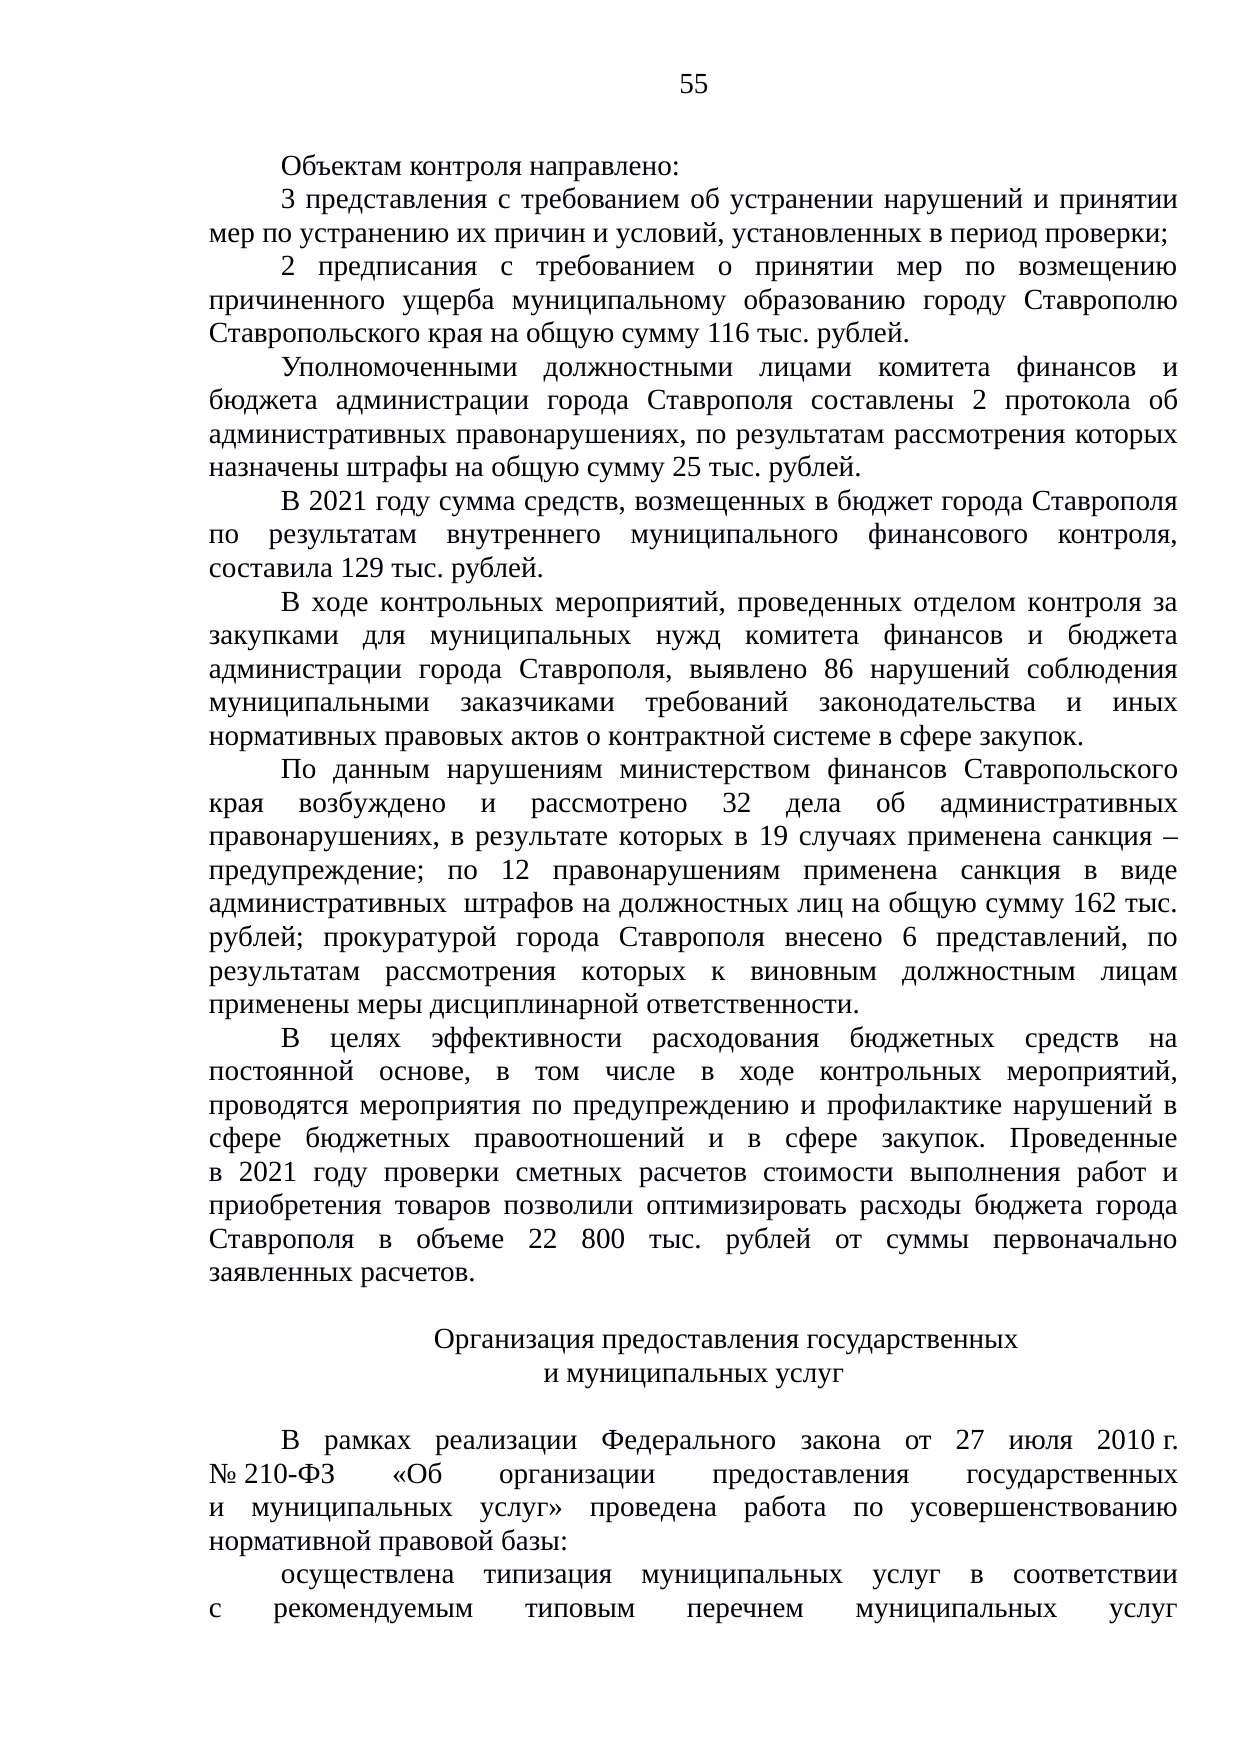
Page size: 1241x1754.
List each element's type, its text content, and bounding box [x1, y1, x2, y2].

text В целях эффективности расходования бюджетных средств на постоянной основе, в том числе в ходе контрольных мероприятий, проводятся мероприятия по предупреждению и профилактике нарушений в сфере бюджетных правоотношений и в сфере закупок. Проведенные в 2021 году проверки сметных расчетов стоимости выполнения работ и приобретения товаров позволили оптимизировать расходы бюджета города Ставрополя в объеме 22 800 тыс. рублей от суммы первоначально заявленных расчетов. [209, 1020, 1179, 1288]
text Уполномоченными должностными лицами комитета финансов и бюджета администрации города Ставрополя составлены 2 протокола об административных правонарушениях, по результатам рассмотрения которых назначены штрафы на общую сумму 25 тыс. рублей. [209, 349, 1179, 483]
text 2 предписания с требованием о принятии мер по возмещению причиненного ущерба муниципальному образованию городу Ставрополю Ставропольского края на общую сумму 116 тыс. рублей. [209, 248, 1179, 349]
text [209, 1556, 1179, 1623]
text По данным нарушениям министерством финансов Ставропольского края возбуждено и рассмотрено 32 дела об административных правонарушениях, в результате которых в 19 случаях применена санкция – предупреждение; по 12 правонарушениям применена санкция в виде административных штрафов на должностных лиц на общую сумму 162 тыс. рублей; прокуратурой города Ставрополя внесено 6 представлений, по результатам рассмотрения которых к виновным должностным лицам применены меры дисциплинарной ответственности. [209, 751, 1179, 1020]
text В 2021 году сумма средств, возмещенных в бюджет города Ставрополя по результатам внутреннего муниципального финансового контроля, составила 129 тыс. рублей. [209, 483, 1179, 584]
text В рамках реализации Федерального закона от 27 июля 2010 г. № 210-ФЗ «Об организации предоставления государственных и муниципальных услуг» проведена работа по усовершенствованию нормативной правовой базы: [209, 1422, 1179, 1556]
text Объектам контроля направлено: [209, 148, 1179, 181]
text 3 представления с требованием об устранении нарушений и принятии мер по устранению их причин и условий, установленных в период проверки; [209, 181, 1179, 248]
text В ходе контрольных мероприятий, проведенных отделом контроля за закупками для муниципальных нужд комитета финансов и бюджета администрации города Ставрополя, выявлено 86 нарушений соблюдения муниципальными заказчиками требований законодательства и иных нормативных правовых актов о контрактной системе в сфере закупок. [209, 584, 1179, 751]
text Организация предоставления государственных и муниципальных услуг [209, 1322, 1179, 1389]
